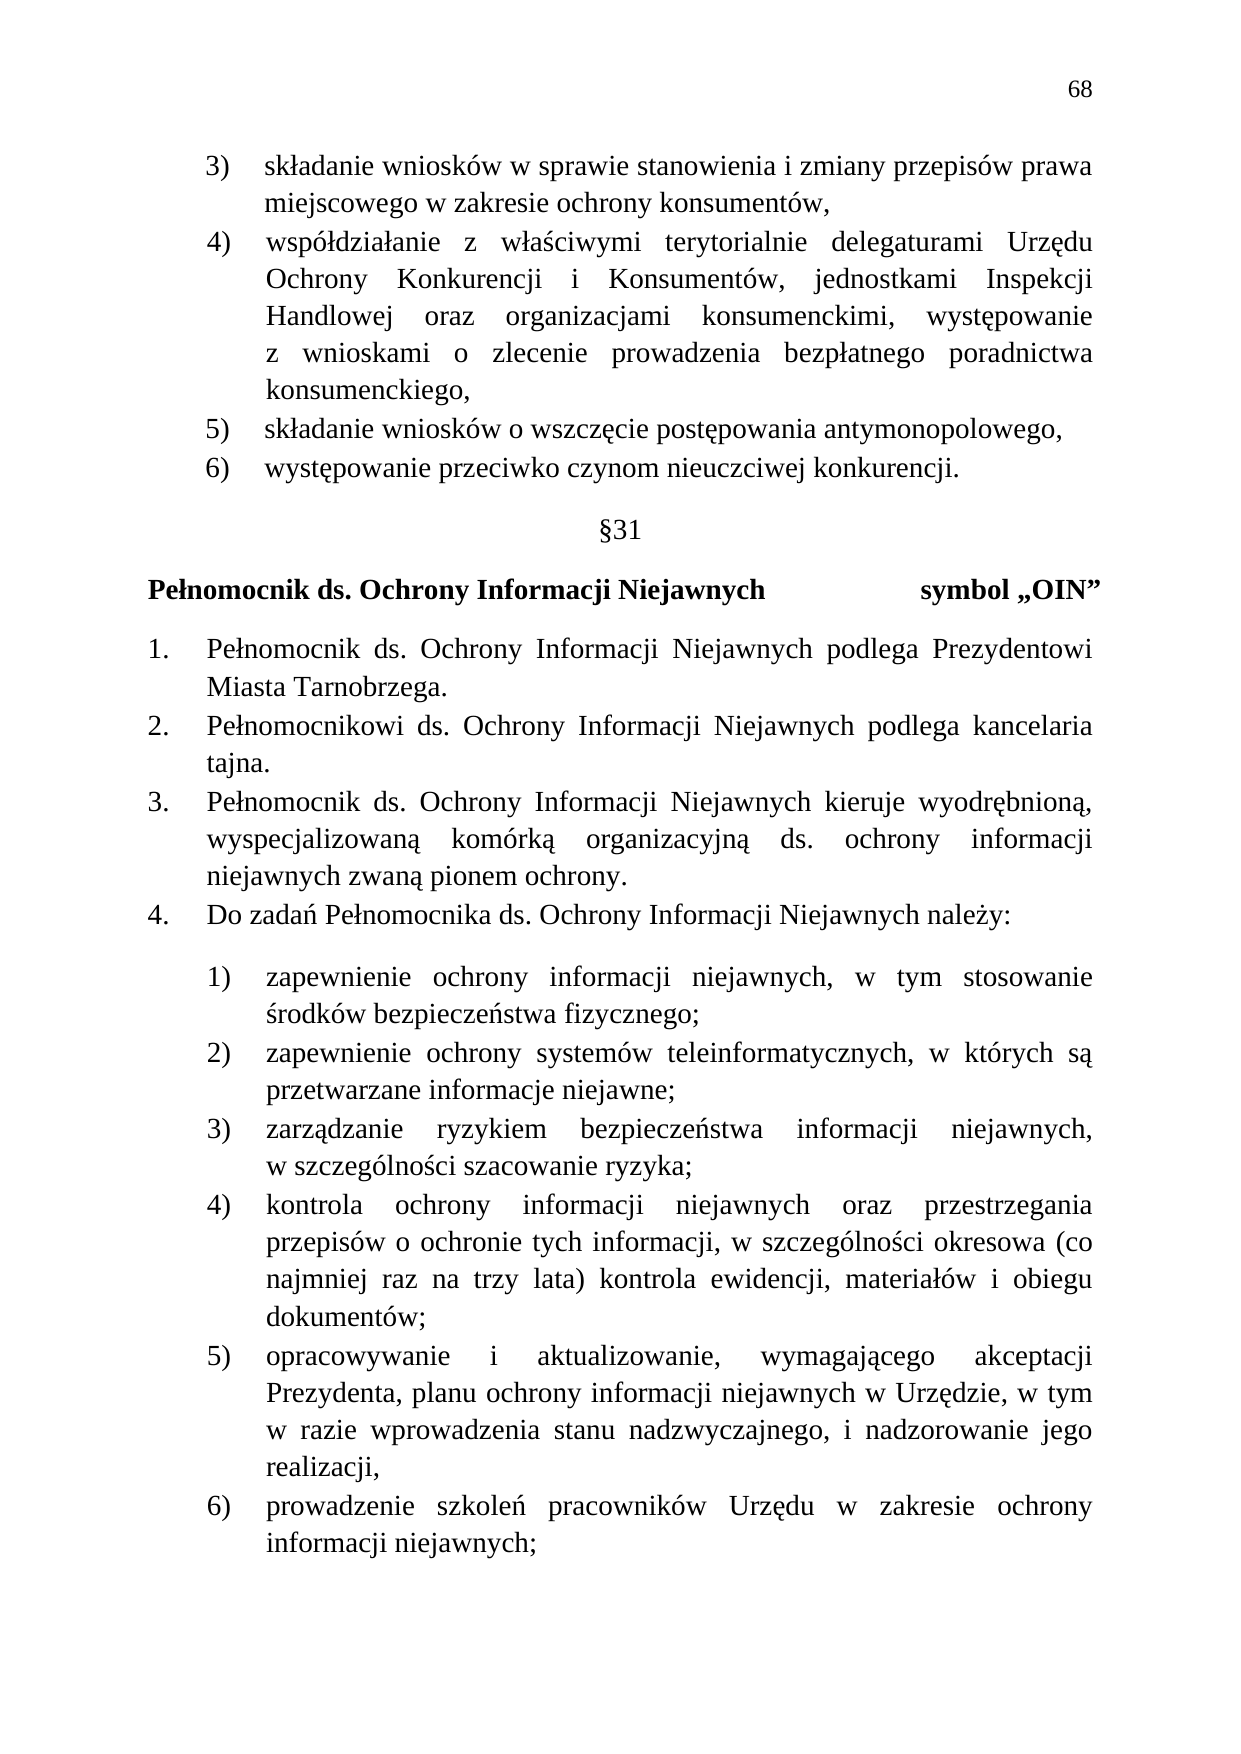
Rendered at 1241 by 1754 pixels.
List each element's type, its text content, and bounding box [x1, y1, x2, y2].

list Do zadań Pełnomocnika ds. Ochrony Informacji Niejawnych należy: [147, 897, 1093, 931]
list prowadzenie szkoleń pracowników Urzędu w zakresie ochrony informacji niejawnych; [207, 1488, 1093, 1559]
list zarządzanie ryzykiem bezpieczeństwa informacji niejawnych, w szczególności szacowanie ryzyka; [207, 1111, 1093, 1182]
list współdziałanie z właściwymi terytorialnie delegaturami Urzędu Ochrony Konkurencji i Konsumentów, jednostkami Inspekcji Handlowej oraz organizacjami konsumenckimi, występowanie z wnioskami o zlecenie prowadzenia bezpłatnego poradnictwa konsumenckiego, [207, 224, 1093, 406]
list kontrola ochrony informacji niejawnych oraz przestrzegania przepisów o ochronie tych informacji, w szczególności okresowa (co najmniej raz na trzy lata) kontrola ewidencji, materiałów i obiegu dokumentów; [207, 1187, 1093, 1332]
list Pełnomocnik ds. Ochrony Informacji Niejawnych podlega Prezydentowi Miasta Tarnobrzega. [147, 632, 1093, 702]
list składanie wniosków o wszczęcie postępowania antymonopolowego, [205, 411, 1093, 445]
list Pełnomocnik ds. Ochrony Informacji Niejawnych kieruje wyodrębnioną, wyspecjalizowaną komórką organizacyjną ds. ochrony informacji niejawnych zwaną pionem ochrony. [147, 784, 1093, 892]
list występowanie przeciwko czynom nieuczciwej konkurencji. [205, 450, 1093, 484]
list Pełnomocnikowi ds. Ochrony Informacji Niejawnych podlega kancelaria tajna. [147, 708, 1093, 778]
list składanie wniosków w sprawie stanowienia i zmiany przepisów prawa miejscowego w zakresie ochrony konsumentów, [205, 148, 1093, 218]
list zapewnienie ochrony informacji niejawnych, w tym stosowanie środków bezpieczeństwa fizycznego; [207, 959, 1093, 1030]
list opracowywanie i aktualizowanie, wymagającego akceptacji Prezydenta, planu ochrony informacji niejawnych w Urzędzie, w tym w razie wprowadzenia stanu nadzwyczajnego, i nadzorowanie jego realizacji, [207, 1338, 1093, 1483]
subtitle §31 [177, 512, 1063, 546]
text Pełnomocnik ds. Ochrony Informacji Niejawnych symbol „OIN” [148, 572, 1101, 606]
list zapewnienie ochrony systemów teleinformatycznych, w których są przetwarzane informacje niejawne; [207, 1035, 1093, 1106]
